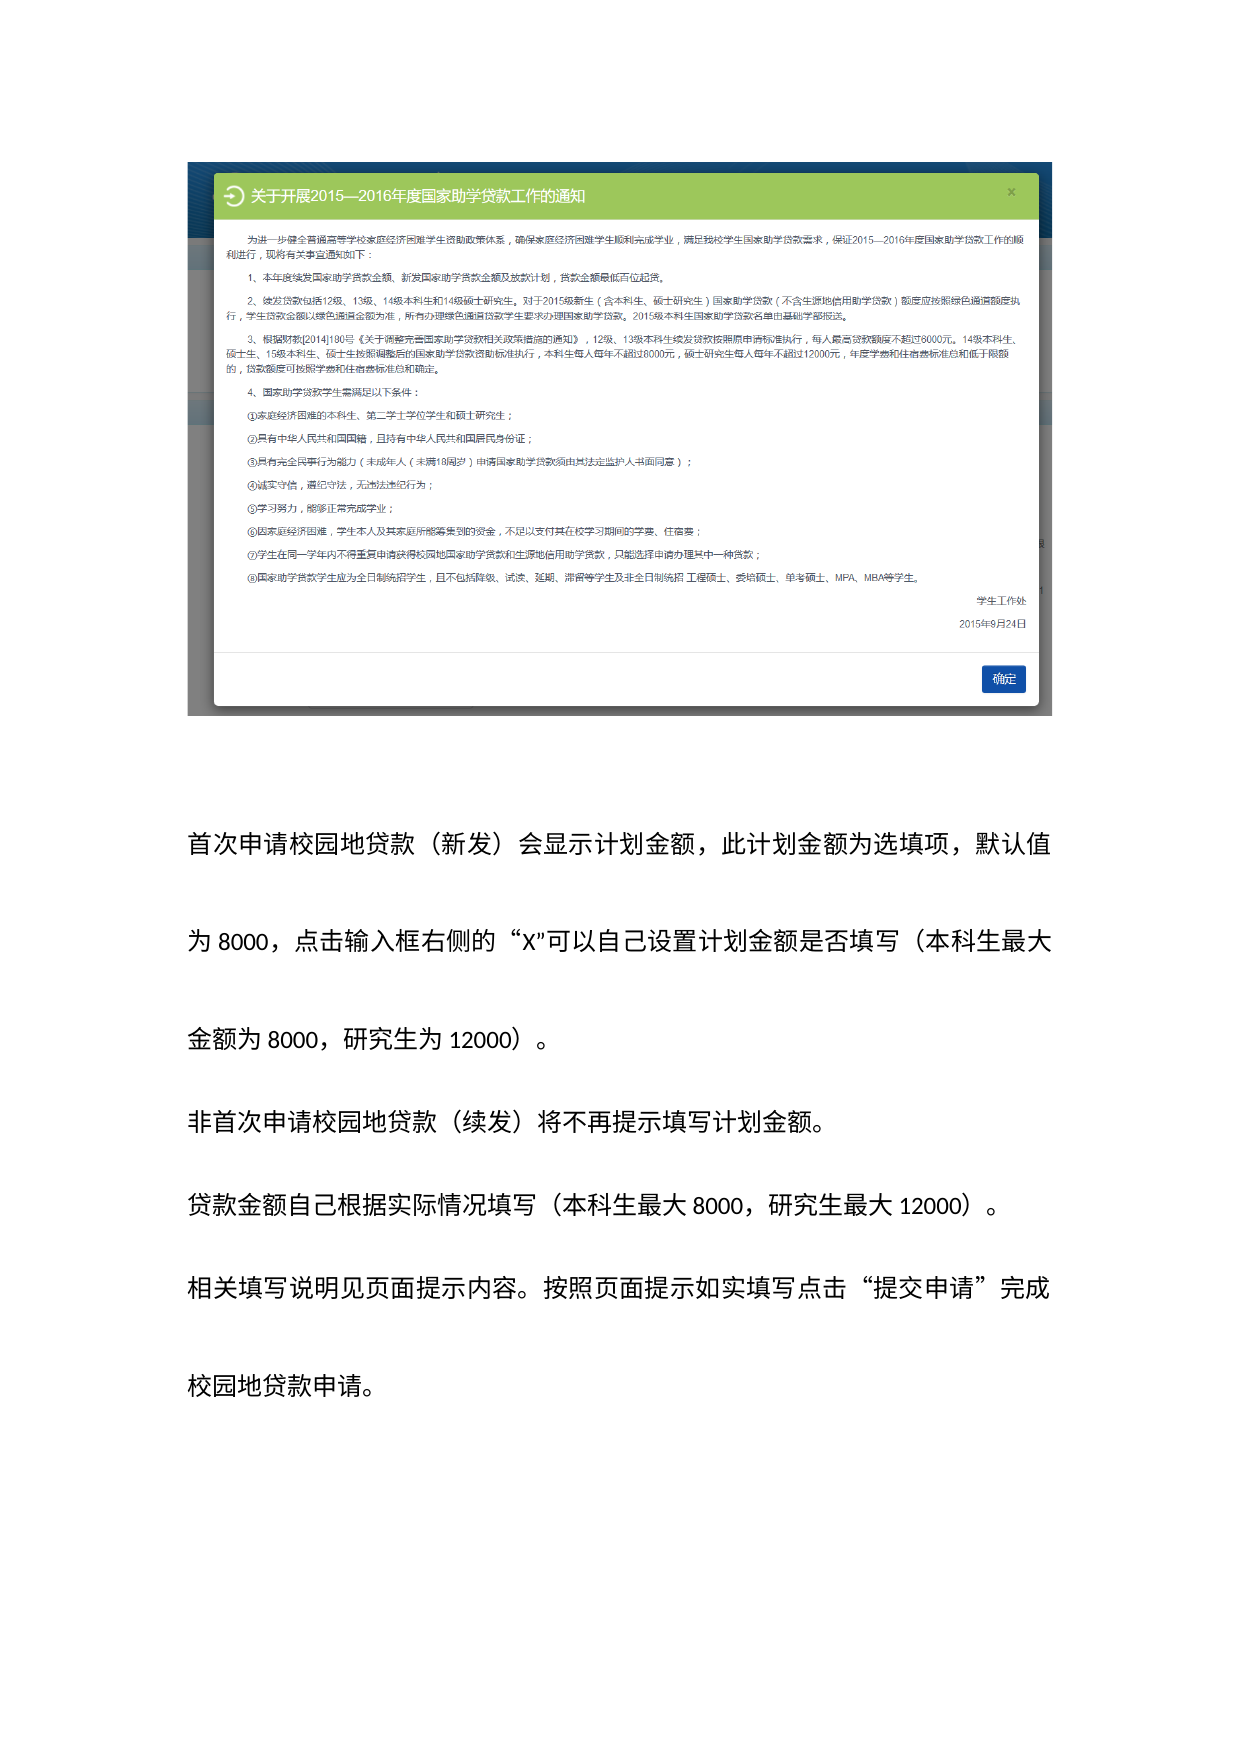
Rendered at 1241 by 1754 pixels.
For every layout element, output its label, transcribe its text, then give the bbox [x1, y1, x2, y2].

picture [187, 162, 1053, 716]
text 首次申请校园地贷款（新发）会显示计划金额，此计划金额为选填项，默认值为8000，点击输入框右侧的“X”可以自己设置计划金额是否填写（本科生最大金额为8000，研究生为12000）。 [187, 810, 1053, 1070]
text 非首次申请校园地贷款（续发）将不再提示填写计划金额。 [187, 1088, 1053, 1153]
text 相关填写说明见页面提示内容。按照页面提示如实填写点击“提交申请”完成校园地贷款申请。 [187, 1254, 1053, 1417]
text 贷款金额自己根据实际情况填写（本科生最大8000，研究生最大12000）。 [187, 1171, 1053, 1236]
